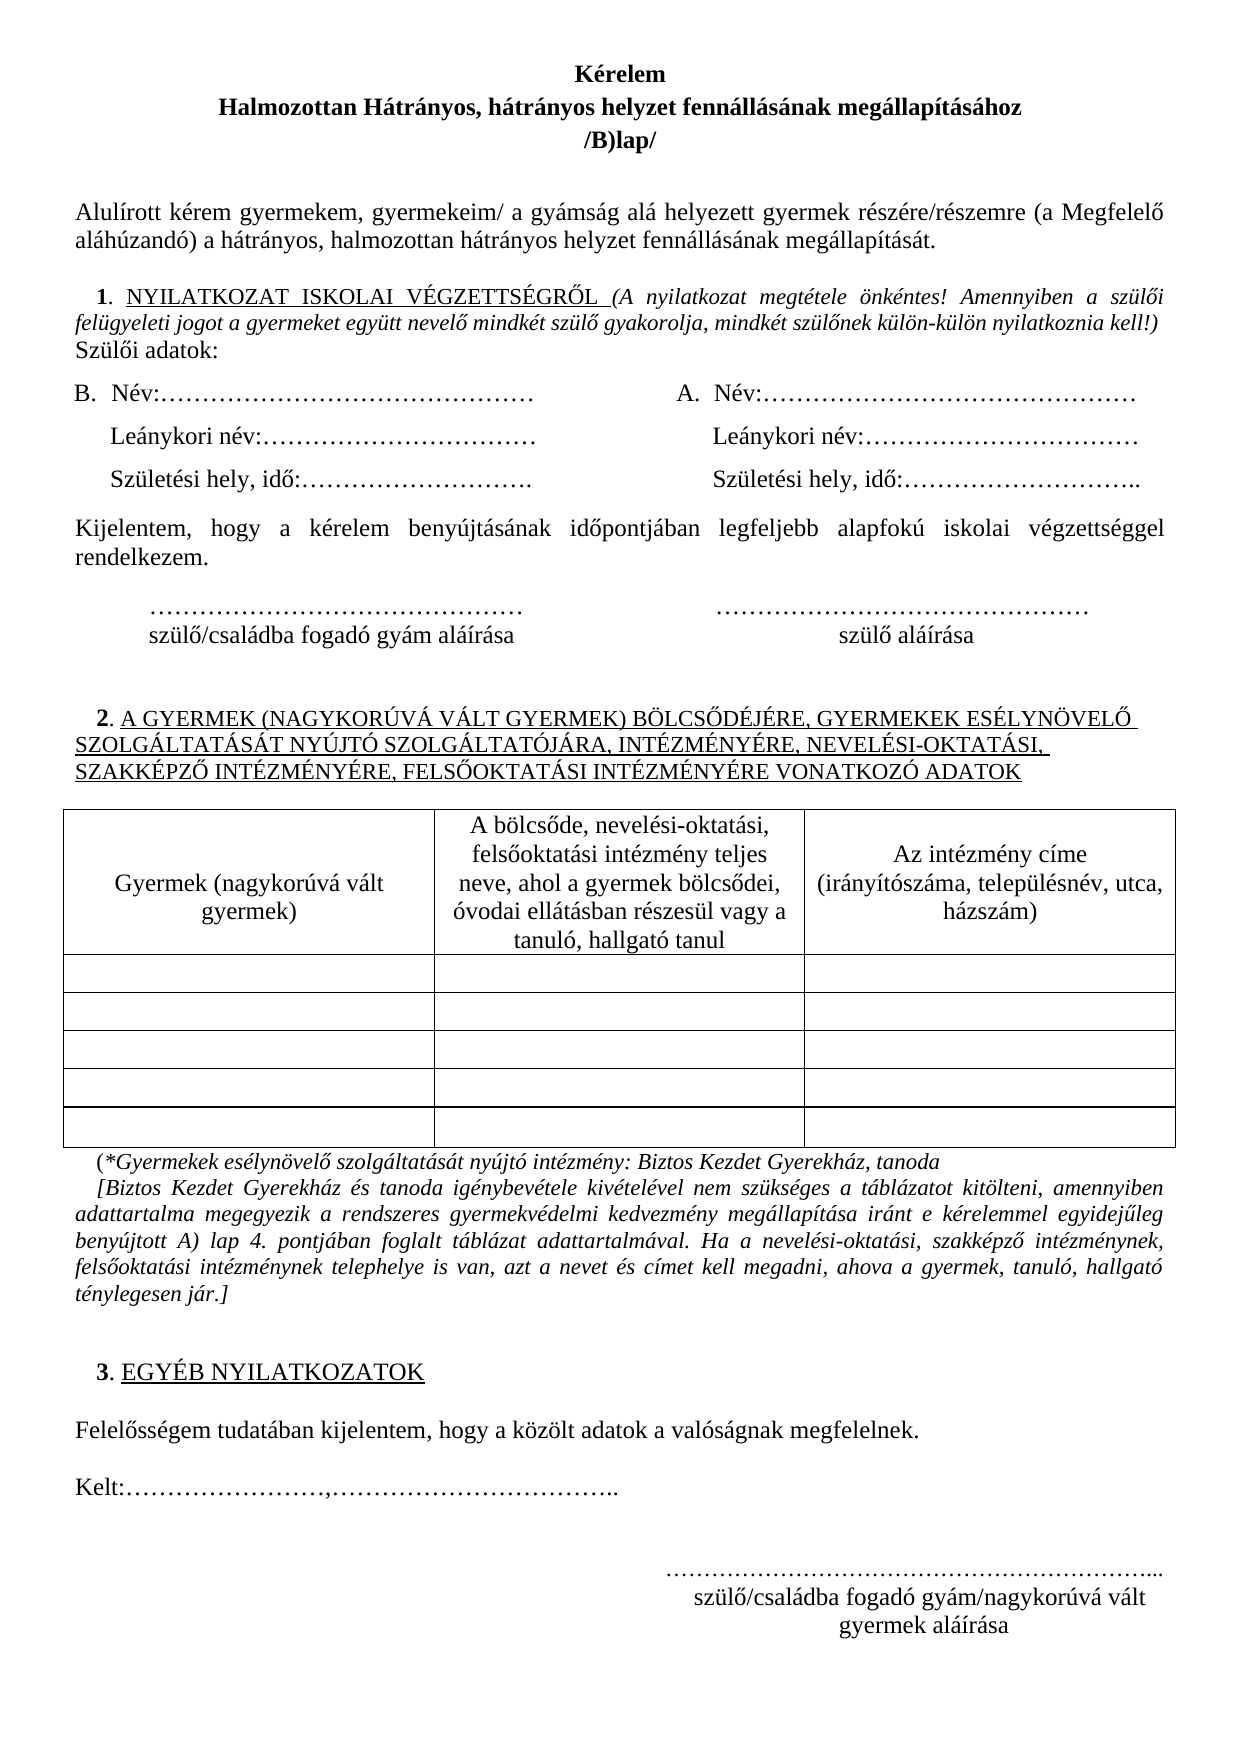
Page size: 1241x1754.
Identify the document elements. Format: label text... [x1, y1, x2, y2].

table_cell [64, 955, 434, 992]
table_cell [805, 993, 1175, 1030]
text Kijelentem, hogy a kérelem benyújtásának időpontjában legfeljebb alapfokú iskolai végzettséggel rendelkezem. [75, 513, 1165, 571]
text szülő/családba fogadó gyám aláírása szülő aláírása [75, 620, 1165, 649]
text 2. A GYERMEK (NAGYKORÚVÁ VÁLT GYERMEK) BÖLCSŐDÉJÉRE, GYERMEKEK ESÉLYNÖVELŐ SZOLGÁLTATÁSÁT NYÚJTÓ SZOLGÁLTATÓJÁRA, INTÉZMÉNYÉRE, NEVELÉSI-OKTATÁSI, SZAKKÉPZŐ INTÉZMÉNYÉRE, FELSŐOKTATÁSI INTÉZMÉNYÉRE VONATKOZÓ ADATOK [75, 703, 1165, 784]
table_cell [64, 1108, 434, 1147]
text Felelősségem tudatában kijelentem, hogy a közölt adatok a valóságnak megfelelnek. [75, 1415, 1165, 1443]
table_header Az intézmény címe (irányítószáma, településnév, utca, házszám) [805, 810, 1175, 954]
text Kérelem [75, 59, 1165, 88]
text gyermek aláírása [665, 1611, 1165, 1639]
text 3. EGYÉB NYILATKOZATOK [75, 1357, 1165, 1386]
text ……………………………………… ……………………………………… [75, 591, 1165, 620]
text ………………………………………………………... [75, 1555, 1165, 1582]
table_cell [64, 993, 434, 1030]
text /B)lap/ [75, 125, 1165, 154]
table_cell [805, 1108, 1175, 1147]
table_cell [435, 1108, 804, 1147]
table_header A bölcsőde, nevelési-oktatási, felsőoktatási intézmény teljes neve, ahol a gyermek bölcsődei, óvodai ellátásban részesül vagy a tanuló, hallgató tanul [435, 810, 804, 954]
text szülő/családba fogadó gyám/nagykorúvá vált [75, 1582, 1165, 1611]
table_cell [805, 955, 1175, 992]
table_cell [435, 1069, 804, 1106]
table_header Gyermek (nagykorúvá vált gyermek) [64, 810, 434, 954]
text 1. NYILATKOZAT ISKOLAI VÉGZETTSÉGRŐL (A nyilatkozat megtétele önkéntes! Amennyiben a szülői felügyeleti jogot a gyermeket együtt nevelő mindkét szülő gyakorolja, mindkét szülőnek külön-külön nyilatkoznia kell!) [75, 283, 1165, 336]
text Kelt:……………………,…………………………….. [75, 1472, 1165, 1501]
table_cell [805, 1031, 1175, 1068]
list Szülői adatok: [75, 336, 1165, 364]
table_cell [435, 993, 804, 1030]
text (*Gyermekek esélynövelő szolgáltatását nyújtó intézmény: Biztos Kezdet Gyerekház, tanoda [75, 1148, 1165, 1174]
table_cell [435, 1031, 804, 1068]
table_cell [64, 1031, 434, 1068]
text Halmozottan Hátrányos, hátrányos helyzet fennállásának megállapításához [75, 92, 1165, 121]
table_cell [64, 1069, 434, 1106]
text [Biztos Kezdet Gyerekház és tanoda igénybevétele kivételével nem szükséges a táblázatot kitölteni, amennyiben adattartalma megegyezik a rendszeres gyermekvédelmi kedvezmény megállapítása iránt e kérelemmel egyidejűleg benyújtott A) lap 4. pontjában foglalt táblázat adattartalmával. Ha a nevelési-oktatási, szakképző intézménynek, felsőoktatási intézménynek telephelye is van, azt a nevet és címet kell megadni, ahova a gyermek, tanuló, hallgató ténylegesen jár.] [75, 1174, 1165, 1306]
table_cell [805, 1069, 1175, 1106]
table_cell [435, 955, 804, 992]
text Alulírott kérem gyermekem, gyermekeim/ a gyámság alá helyezett gyermek részére/részemre (a Megfelelő aláhúzandó) a hátrányos, halmozottan hátrányos helyzet fennállásának megállapítását. [75, 197, 1165, 254]
